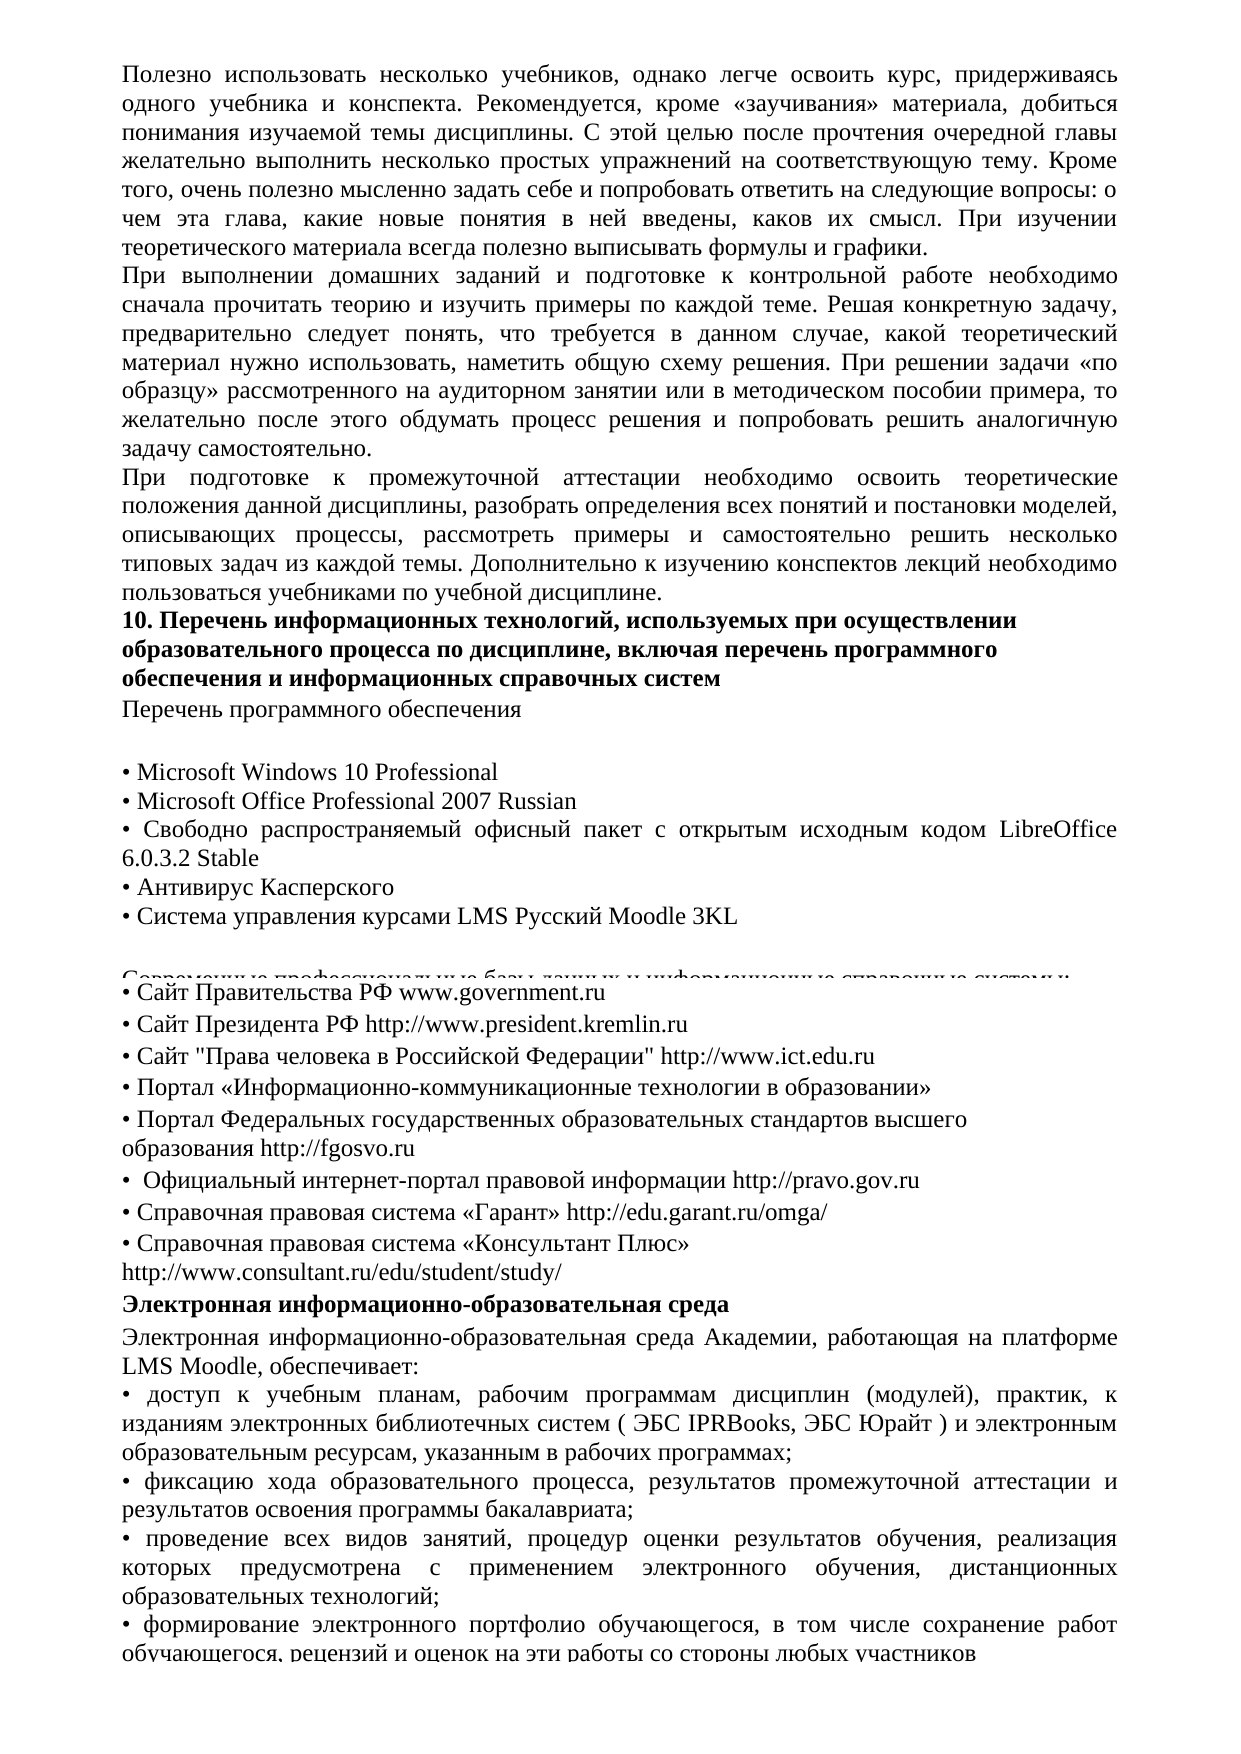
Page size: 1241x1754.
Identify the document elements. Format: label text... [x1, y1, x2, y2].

table_cell Электронная информационно-образовательная среда Академии, работающая на платформе LMS Moodle, обеспечивает: • доступ к учебным планам, рабочим программам дисциплин (модулей), практик, к изданиям электронных библиотечных систем ( ЭБС IPRBooks, ЭБС Юрайт ) и электронным образовательным ресурсам, указанным в рабочих программах; • фиксацию хода образовательного процесса, результатов промежуточной аттестации и результатов освоения программы бакалавриата; • проведение всех видов занятий, процедур оценки результатов обучения, реализация которых предусмотрена с применением электронного обучения, дистанционных образовательных технологий; • формирование электронного портфолио обучающегося, в том числе сохранение работ обучающегося, рецензий и оценок на эти работы со стороны любых участников [118, 1322, 1122, 1662]
table_cell • Справочная правовая система «Консультант Плюс» http://www.consultant.ru/edu/student/study/ [118, 1229, 1122, 1289]
table_header Полезно использовать несколько учебников, однако легче освоить курс, придерживаясь одного учебника и конспекта. Рекомендуется, кроме «заучивания» материала, добиться понимания изучаемой темы дисциплины. С этой целью после прочтения очередной главы желательно выполнить несколько простых упражнений на соответствующую тему. Кроме того, очень полезно мысленно задать себе и попробовать ответить на следующие вопросы: о чем эта глава, какие новые понятия в ней введены, каков их смысл. При изучении теоретического материала всегда полезно выписывать формулы и графики. При выполнении домашних заданий и подготовке к контрольной работе необходимо сначала прочитать теорию и изучить примеры по каждой теме. Решая конкретную задачу, предварительно следует понять, что требуется в данном случае, какой теоретический материал нужно использовать, наметить общую схему решения. При решении задачи «по образцу» рассмотренного на аудиторном занятии или в методическом пособии примера, то желательно после этого обдумать процесс решения и попробовать решить аналогичную задачу самостоятельно. При подготовке к промежуточной аттестации необходимо освоить теоретические положения данной дисциплины, разобрать определения всех понятий и постановки моделей, описывающих процессы, рассмотреть примеры и самостоятельно решить несколько типовых задач из каждой темы. Дополнительно к изучению конспектов лекций необходимо пользоваться учебниками по учебной дисциплине. [118, 59, 1122, 605]
table_cell • Сайт Правительства РФ www.government.ru [118, 978, 1122, 1009]
table_cell • Справочная правовая система «Гарант» http://edu.garant.ru/omga/ [118, 1197, 1122, 1228]
table_cell 10. Перечень информационных технологий, используемых при осуществлении образовательного процесса по дисциплине, включая перечень программного обеспечения и информационных справочных систем [118, 605, 1122, 694]
table_cell Перечень программного обеспечения • Microsoft Windows 10 Professional • Microsoft Office Professional 2007 Russian • Cвободно распространяемый офисный пакет с открытым исходным кодом LibreOffice 6.0.3.2 Stable • Антивирус Касперского • Cистема управления курсами LMS Русский Moodle 3KL Современные профессиональные базы данных и информационные справочные системы: [118, 694, 1122, 977]
table_cell • Сайт Президента РФ http://www.president.kremlin.ru [118, 1009, 1122, 1041]
table_cell • Портал Федеральных государственных образовательных стандартов высшего образования http://fgosvo.ru [118, 1104, 1122, 1165]
table_cell Электронная информационно-образовательная среда [118, 1289, 1122, 1322]
table_cell • Портал «Информационно-коммуникационные технологии в образовании» [118, 1073, 1122, 1104]
table_cell • Официальный интернет-портал правовой информации http://pravo.gov.ru [118, 1165, 1122, 1197]
table_cell • Сайт "Права человека в Российской Федерации" http://www.ict.edu.ru [118, 1041, 1122, 1072]
